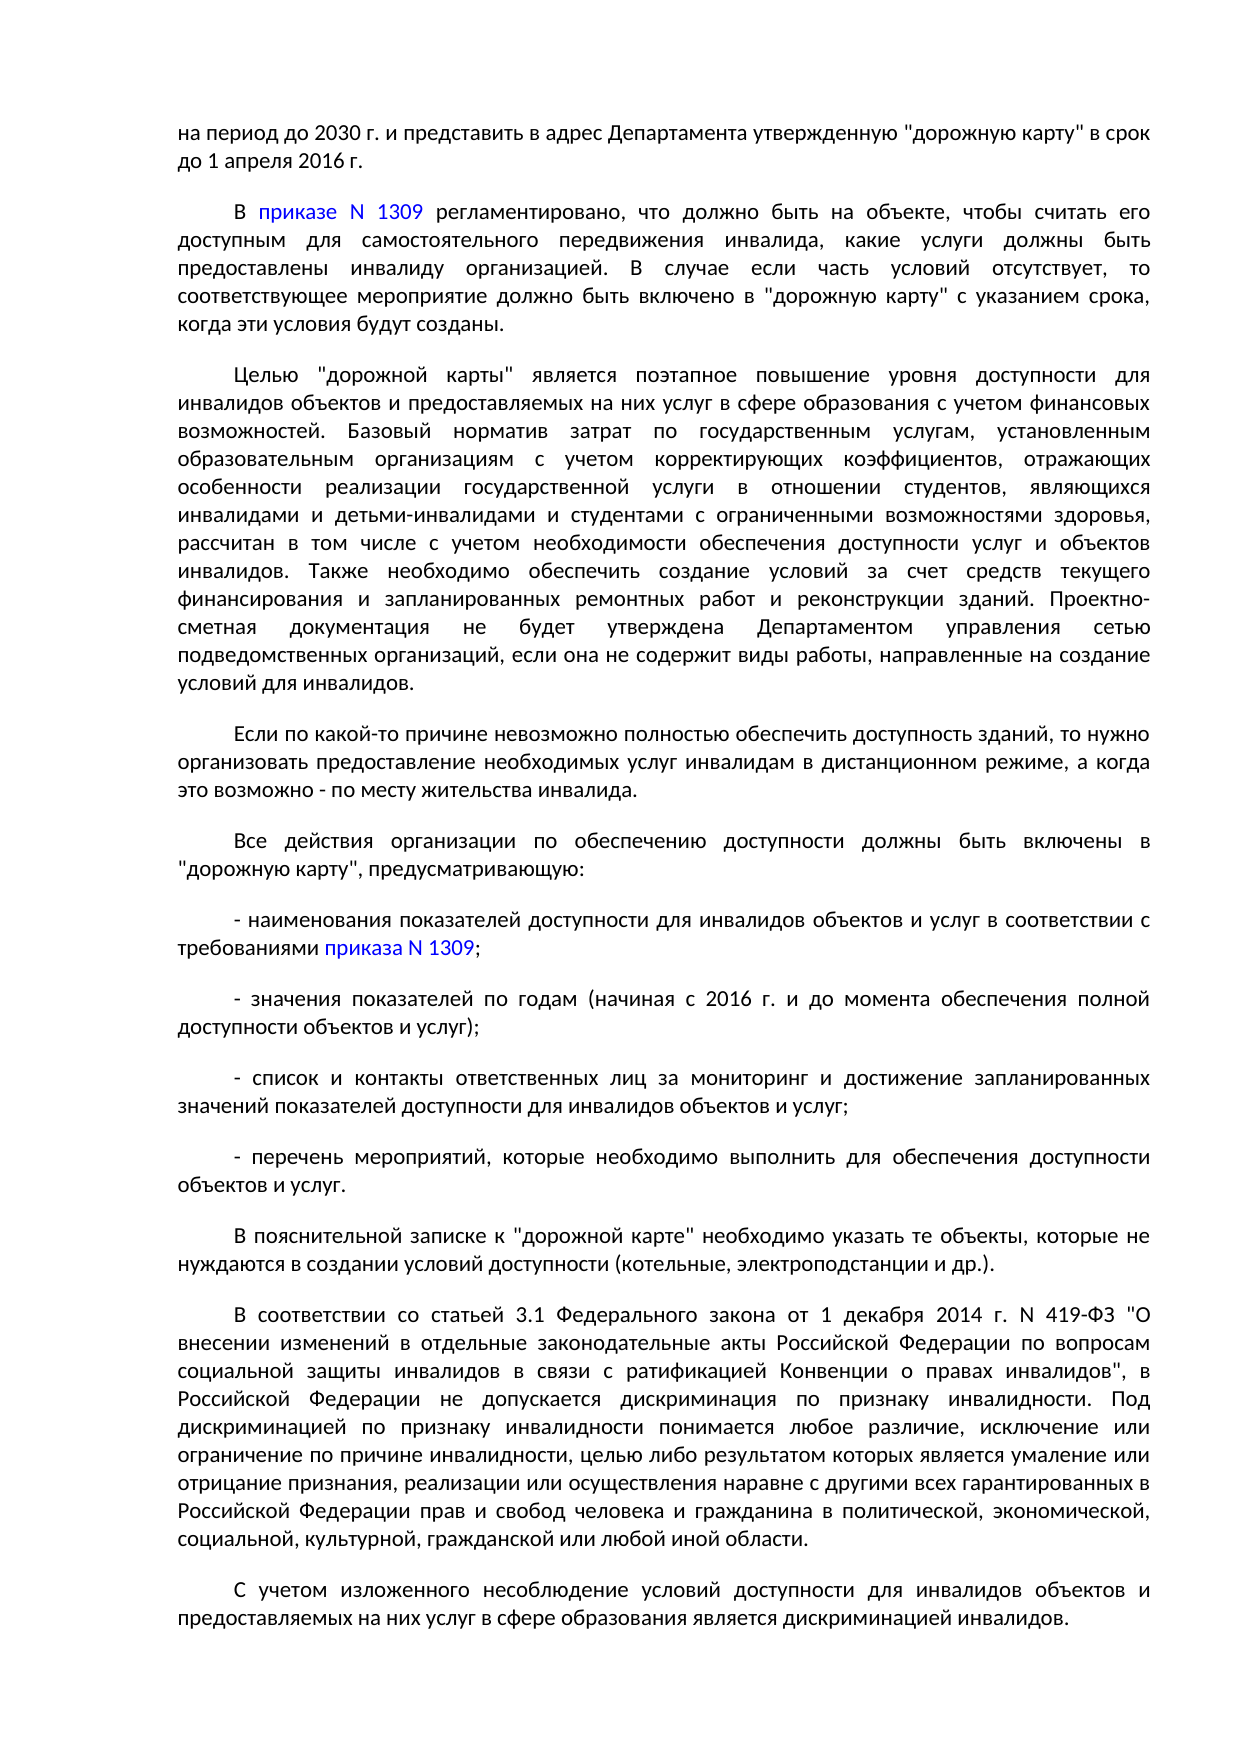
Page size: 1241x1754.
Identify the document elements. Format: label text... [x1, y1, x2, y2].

text - значения показателей по годам (начиная с 2016 г. и до момента обеспечения полной доступности объектов и услуг); [177, 984, 1152, 1040]
text В пояснительной записке к "дорожной карте" необходимо указать те объекты, которые не нуждаются в создании условий доступности (котельные, электроподстанции и др.). [177, 1221, 1152, 1277]
text В приказе N 1309 регламентировано, что должно быть на объекте, чтобы считать его доступным для самостоятельного передвижения инвалида, какие услуги должны быть предоставлены инвалиду организацией. В случае если часть условий отсутствует, то соответствующее мероприятие должно быть включено в "дорожную карту" с указанием срока, когда эти условия будут созданы. [177, 197, 1152, 337]
text С учетом изложенного несоблюдение условий доступности для инвалидов объектов и предоставляемых на них услуг в сфере образования является дискриминацией инвалидов. [177, 1575, 1152, 1631]
text В соответствии со статьей 3.1 Федерального закона от 1 декабря 2014 г. N 419-ФЗ "О внесении изменений в отдельные законодательные акты Российской Федерации по вопросам социальной защиты инвалидов в связи с ратификацией Конвенции о правах инвалидов", в Российской Федерации не допускается дискриминация по признаку инвалидности. Под дискриминацией по признаку инвалидности понимается любое различие, исключение или ограничение по причине инвалидности, целью либо результатом которых является умаление или отрицание признания, реализации или осуществления наравне с другими всех гарантированных в Российской Федерации прав и свобод человека и гражданина в политической, экономической, социальной, культурной, гражданской или любой иной области. [177, 1300, 1152, 1552]
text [177, 118, 1152, 174]
text Если по какой-то причине невозможно полностью обеспечить доступность зданий, то нужно организовать предоставление необходимых услуг инвалидам в дистанционном режиме, а когда это возможно - по месту жительства инвалида. [177, 719, 1152, 803]
text - наименования показателей доступности для инвалидов объектов и услуг в соответствии с требованиями приказа N 1309; [177, 905, 1152, 961]
text - перечень мероприятий, которые необходимо выполнить для обеспечения доступности объектов и услуг. [177, 1142, 1152, 1198]
text Все действия организации по обеспечению доступности должны быть включены в "дорожную карту", предусматривающую: [177, 826, 1152, 882]
text - список и контакты ответственных лиц за мониторинг и достижение запланированных значений показателей доступности для инвалидов объектов и услуг; [177, 1063, 1152, 1119]
text Целью "дорожной карты" является поэтапное повышение уровня доступности для инвалидов объектов и предоставляемых на них услуг в сфере образования с учетом финансовых возможностей. Базовый норматив затрат по государственным услугам, установленным образовательным организациям с учетом корректирующих коэффициентов, отражающих особенности реализации государственной услуги в отношении студентов, являющихся инвалидами и детьми-инвалидами и студентами с ограниченными возможностями здоровья, рассчитан в том числе с учетом необходимости обеспечения доступности услуг и объектов инвалидов. Также необходимо обеспечить создание условий за счет средств текущего финансирования и запланированных ремонтных работ и реконструкции зданий. Проектно-сметная документация не будет утверждена Департаментом управления сетью подведомственных организаций, если она не содержит виды работы, направленные на создание условий для инвалидов. [177, 360, 1152, 696]
